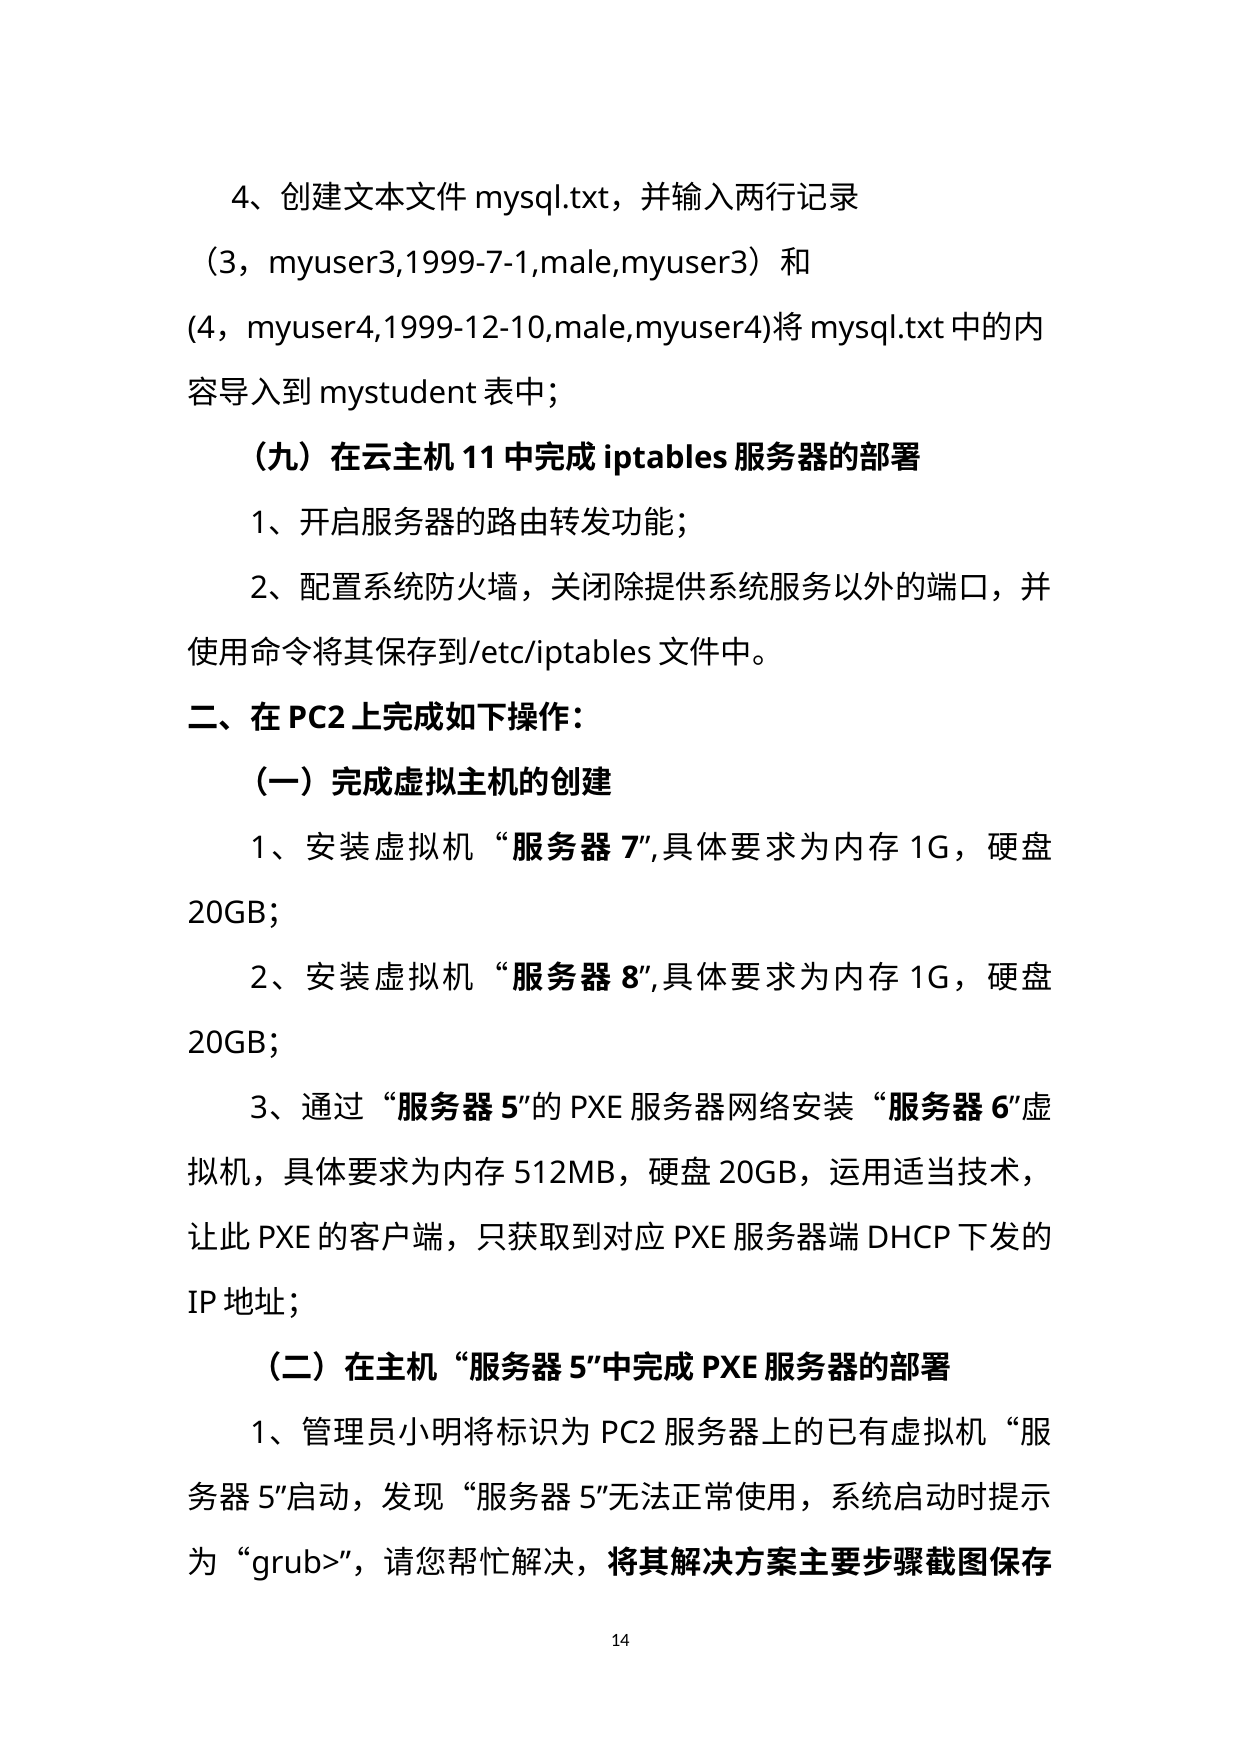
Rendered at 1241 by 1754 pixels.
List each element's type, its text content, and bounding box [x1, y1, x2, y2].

text （九）在云主机11中完成iptables服务器的部署 [236, 422, 1053, 487]
text 4、创建文本文件mysql.txt，并输入两行记录（3，myuser3,1999-7-1,male,myuser3）和(4，myuser4,1999-12-10,male,myuser4)将mysql.txt中的内容导入到mystudent表中； [187, 162, 1053, 422]
text （二）在主机“服务器5”中完成PXE服务器的部署 [187, 1332, 1053, 1397]
text 1、开启服务器的路由转发功能； [187, 487, 1053, 552]
text 3、通过“服务器5”的PXE服务器网络安装“服务器6”虚拟机，具体要求为内存512MB，硬盘20GB，运用适当技术，让此PXE的客户端，只获取到对应PXE服务器端DHCP下发的IP地址； [187, 1072, 1053, 1332]
text 2、配置系统防火墙，关闭除提供系统服务以外的端口，并使用命令将其保存到/etc/iptables文件中。 [187, 552, 1053, 682]
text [187, 1397, 1053, 1592]
text 1、安装虚拟机“服务器7”,具体要求为内存1G，硬盘20GB； [187, 812, 1053, 942]
text 二、在PC2上完成如下操作： [187, 682, 1053, 747]
text 2、安装虚拟机“服务器8”,具体要求为内存1G，硬盘20GB； [187, 942, 1053, 1072]
text （一）完成虚拟主机的创建 [237, 747, 1053, 812]
